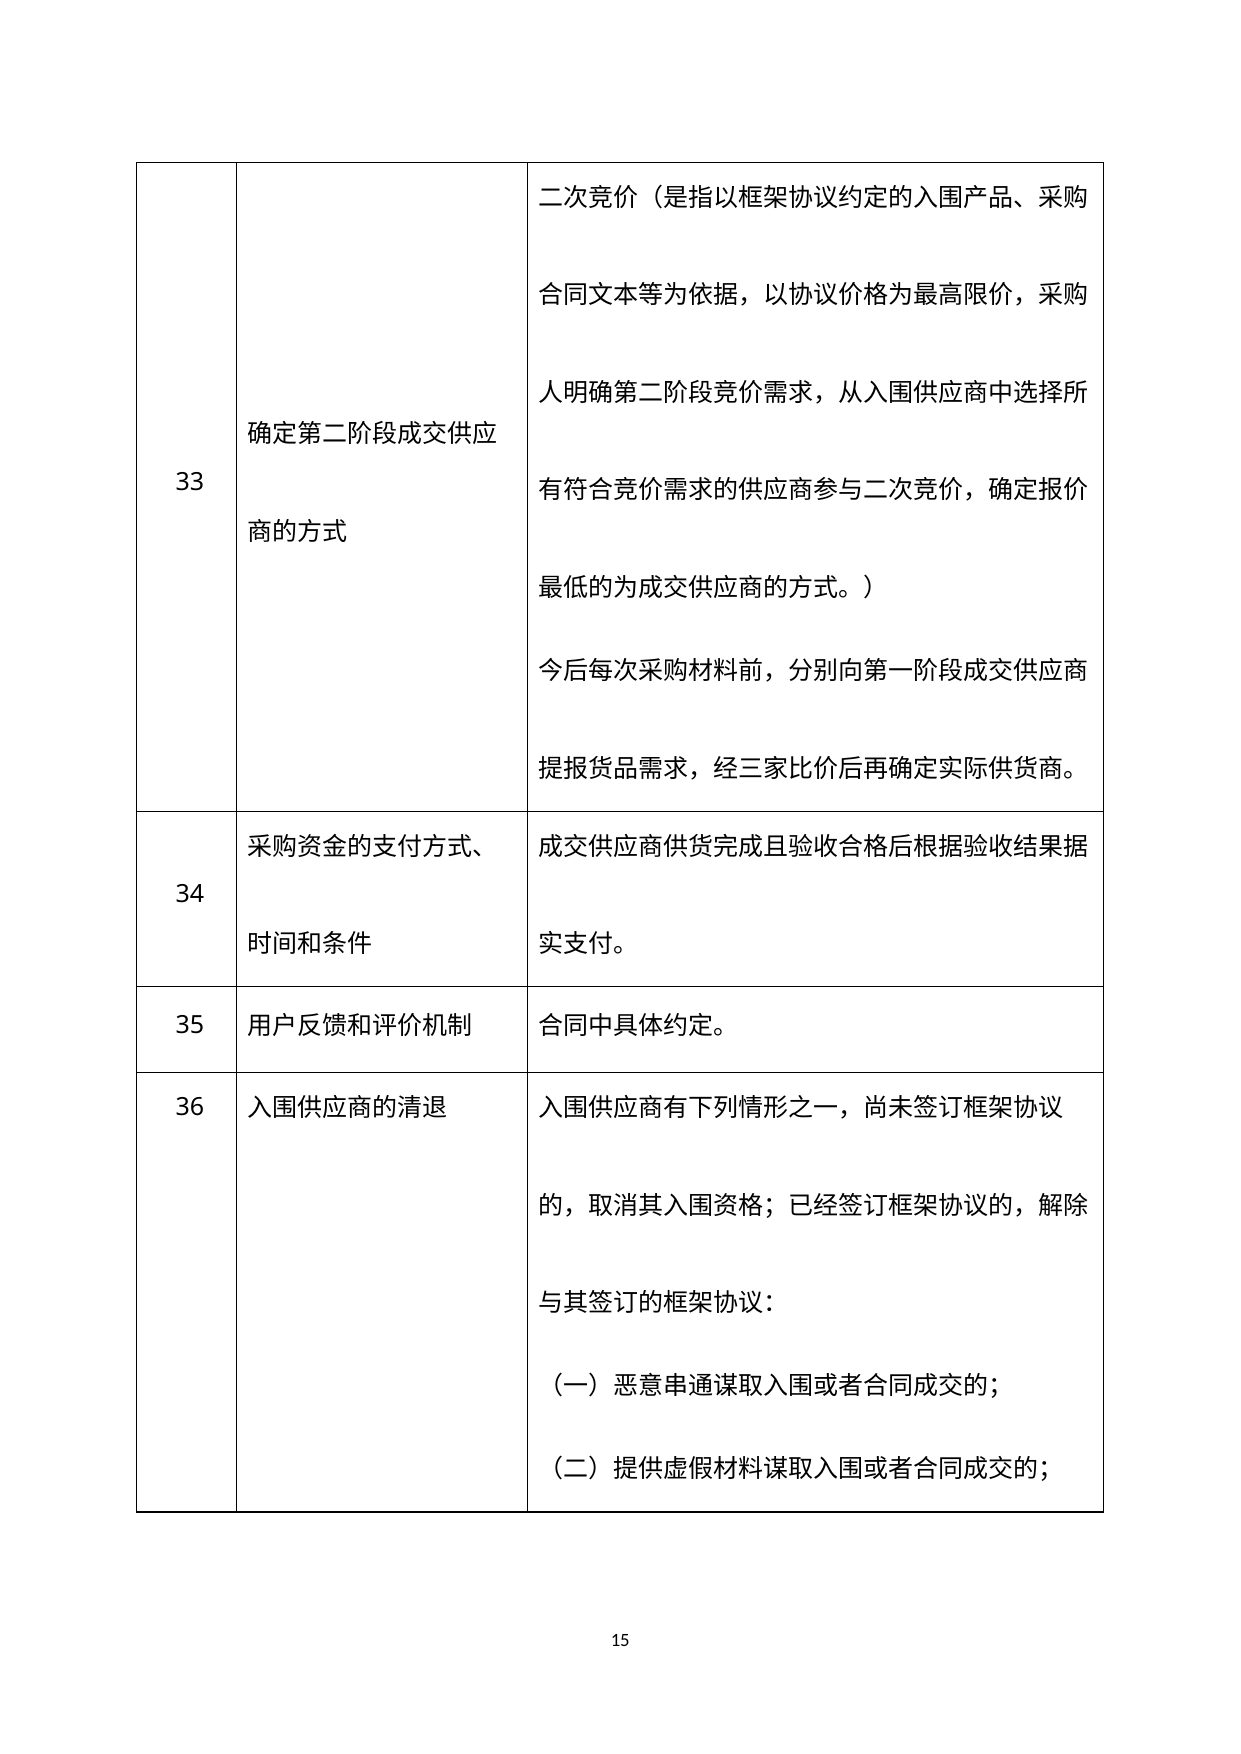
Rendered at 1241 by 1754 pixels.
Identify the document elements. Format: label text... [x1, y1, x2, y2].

table_cell 用户反馈和评价机制 [237, 987, 527, 1072]
table_cell 成交供应商供货完成且验收合格后根据验收结果据实支付。 [528, 812, 1103, 986]
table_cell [528, 1073, 1103, 1511]
table_cell 合同中具体约定。 [528, 987, 1103, 1072]
table_cell 33 [137, 163, 236, 811]
table_cell 34 [137, 812, 236, 986]
table_cell 确定第二阶段成交供应商的方式 [237, 163, 527, 811]
table_cell 采购资金的支付方式、时间和条件 [237, 812, 527, 986]
table_cell 二次竞价（是指以框架协议约定的入围产品、采购合同文本等为依据，以协议价格为最高限价，采购人明确第二阶段竞价需求，从入围供应商中选择所有符合竞价需求的供应商参与二次竞价，确定报价最低的为成交供应商的方式。） 今后每次采购材料前，分别向第一阶段成交供应商提报货品需求，经三家比价后再确定实际供货商。 [528, 163, 1103, 811]
table_cell 36 [137, 1073, 236, 1511]
table_cell 35 [137, 987, 236, 1072]
table_cell 入围供应商的清退 [237, 1073, 527, 1511]
